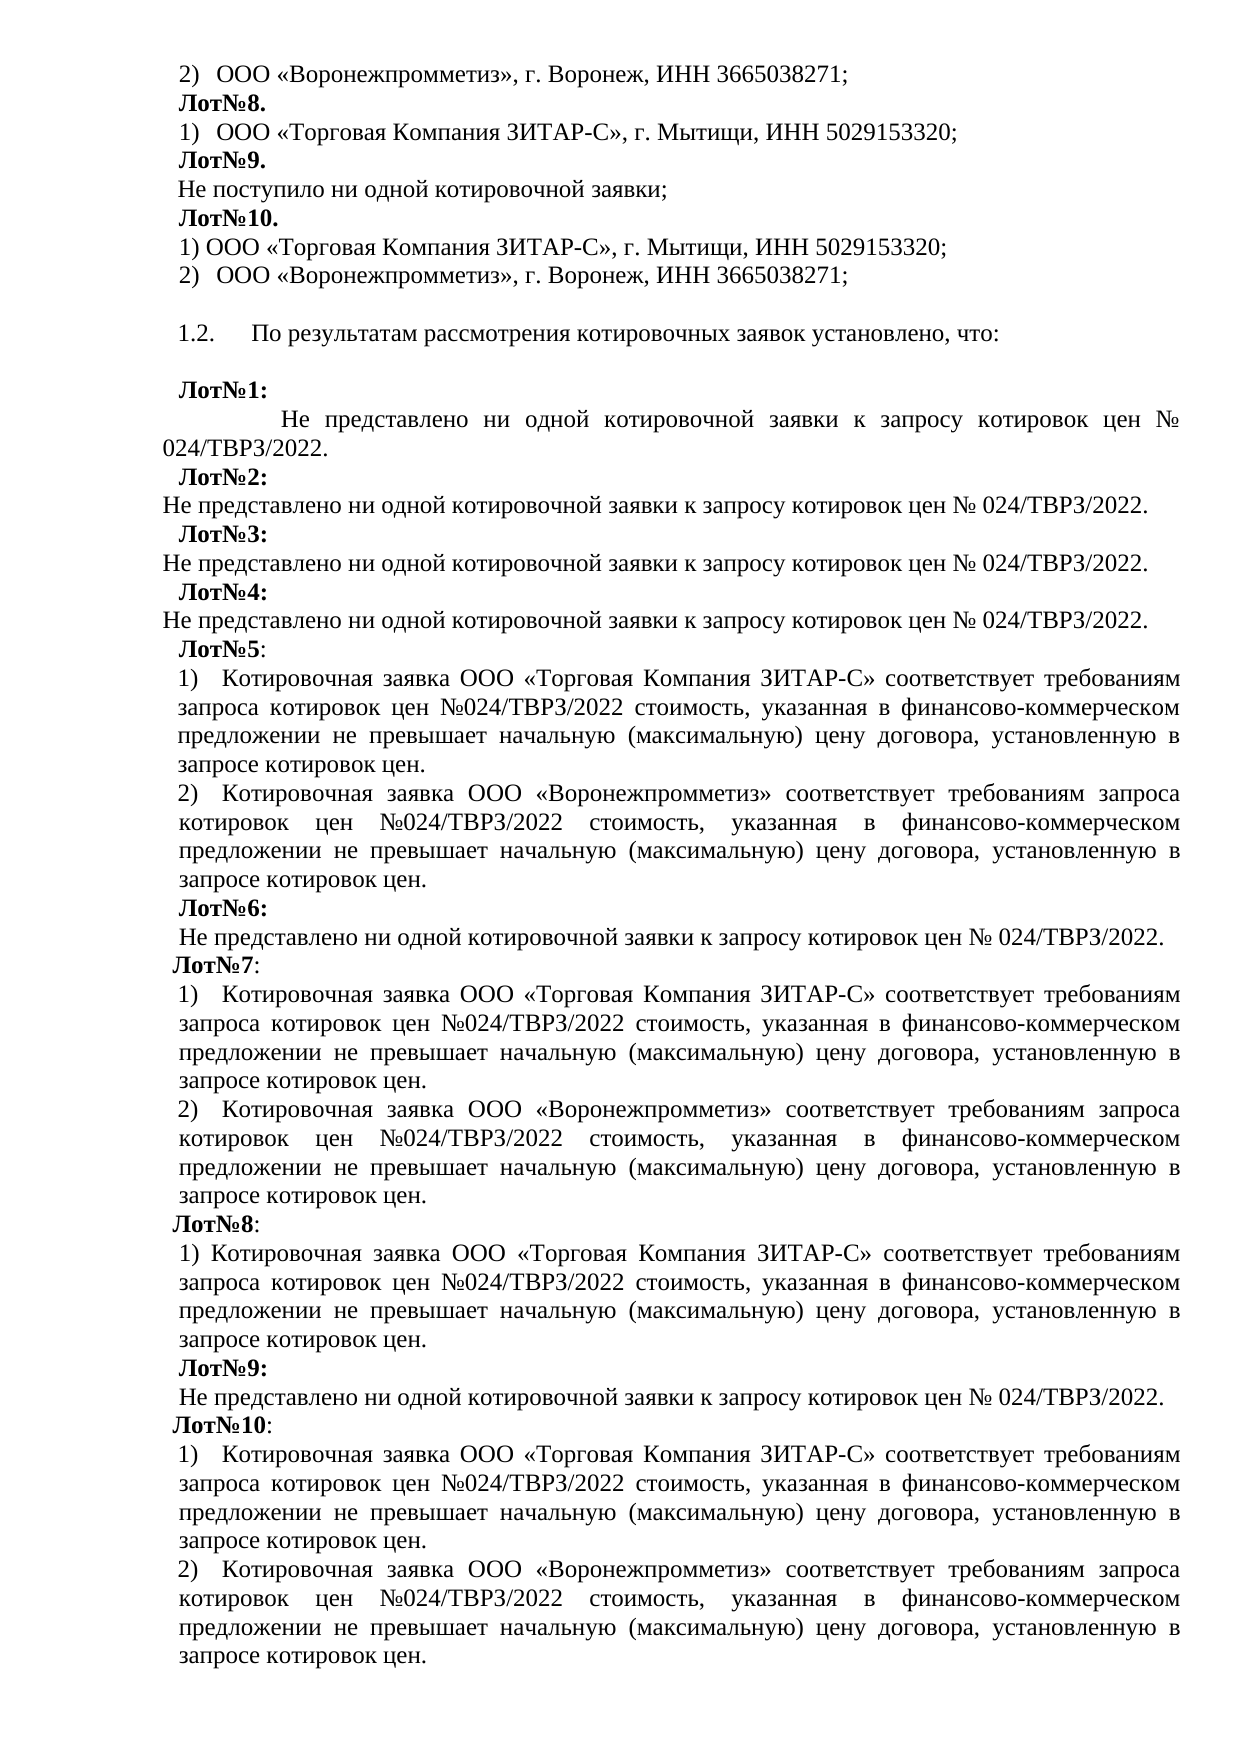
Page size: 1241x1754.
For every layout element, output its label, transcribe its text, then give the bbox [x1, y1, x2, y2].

text Лот№5: [141, 634, 1181, 663]
text Лот№2: [103, 462, 1181, 490]
list Котировочная заявка ООО «Торговая Компания ЗИТАР-С» соответствует требованиям запроса котировок цен №024/ТВРЗ/2022 стоимость, указанная в финансово-коммерческом предложении не превышает начальную (максимальную) цену договора, установленную в запросе котировок цен. [177, 1439, 1181, 1554]
text Лот№3: [103, 519, 1181, 548]
list Котировочная заявка ООО «Воронежпромметиз» соответствует требованиям запроса котировок цен №024/ТВРЗ/2022 стоимость, указанная в финансово-коммерческом предложении не превышает начальную (максимальную) цену договора, установленную в запросе котировок цен. [177, 1554, 1181, 1669]
text Не представлено ни одной котировочной заявки к запросу котировок цен № 024/ТВРЗ/2022. [162, 490, 1181, 519]
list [178, 59, 1181, 88]
text Лот№1: [103, 375, 1181, 404]
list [178, 117, 1181, 145]
text Лот№10: [141, 1410, 1181, 1439]
list Котировочная заявка ООО «Воронежпромметиз» соответствует требованиям запроса котировок цен №024/ТВРЗ/2022 стоимость, указанная в финансово-коммерческом предложении не превышает начальную (максимальную) цену договора, установленную в запросе котировок цен. [177, 778, 1181, 893]
list Котировочная заявка ООО «Воронежпромметиз» соответствует требованиям запроса котировок цен №024/ТВРЗ/2022 стоимость, указанная в финансово-коммерческом предложении не превышает начальную (максимальную) цену договора, установленную в запросе котировок цен. [177, 1094, 1181, 1209]
text Не представлено ни одной котировочной заявки к запросу котировок цен № 024/ТВРЗ/2022. [162, 404, 1181, 462]
text Лот№8: [141, 1209, 1181, 1238]
text Лот№8. [178, 88, 1181, 117]
text Лот№6: [178, 893, 1181, 922]
list Котировочная заявка ООО «Торговая Компания ЗИТАР-С» соответствует требованиям запроса котировок цен №024/ТВРЗ/2022 стоимость, указанная в финансово-коммерческом предложении не превышает начальную (максимальную) цену договора, установленную в запросе котировок цен. [177, 979, 1181, 1094]
list Котировочная заявка ООО «Торговая Компания ЗИТАР-С» соответствует требованиям запроса котировок цен №024/ТВРЗ/2022 стоимость, указанная в финансово-коммерческом предложении не превышает начальную (максимальную) цену договора, установленную в запросе котировок цен. [177, 663, 1181, 778]
text Лот№10. [178, 203, 1181, 232]
text Лот№7: [141, 950, 1181, 979]
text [103, 174, 1181, 203]
list 1) Котировочная заявка ООО «Торговая Компания ЗИТАР-С» соответствует требованиям запроса котировок цен №024/ТВРЗ/2022 стоимость, указанная в финансово-коммерческом предложении не превышает начальную (максимальную) цену договора, установленную в запросе котировок цен. [178, 1238, 1181, 1353]
text Лот№4: [103, 577, 1181, 605]
text Не представлено ни одной котировочной заявки к запросу котировок цен № 024/ТВРЗ/2022. [162, 548, 1181, 577]
text Не представлено ни одной котировочной заявки к запросу котировок цен № 024/ТВРЗ/2022. [162, 605, 1181, 634]
text Не представлено ни одной котировочной заявки к запросу котировок цен № 024/ТВРЗ/2022. [178, 922, 1181, 950]
text 1) ООО «Торговая Компания ЗИТАР-С», г. Мытищи, ИНН 5029153320; [103, 232, 1181, 260]
text Лот№9: [178, 1353, 1181, 1382]
text Не представлено ни одной котировочной заявки к запросу котировок цен № 024/ТВРЗ/2022. [178, 1382, 1181, 1410]
list ООО «Воронежпромметиз», г. Воронеж, ИНН 3665038271; [178, 260, 1181, 289]
text Лот№9. [178, 145, 1181, 174]
list По результатам рассмотрения котировочных заявок установлено, что: [103, 318, 1181, 347]
